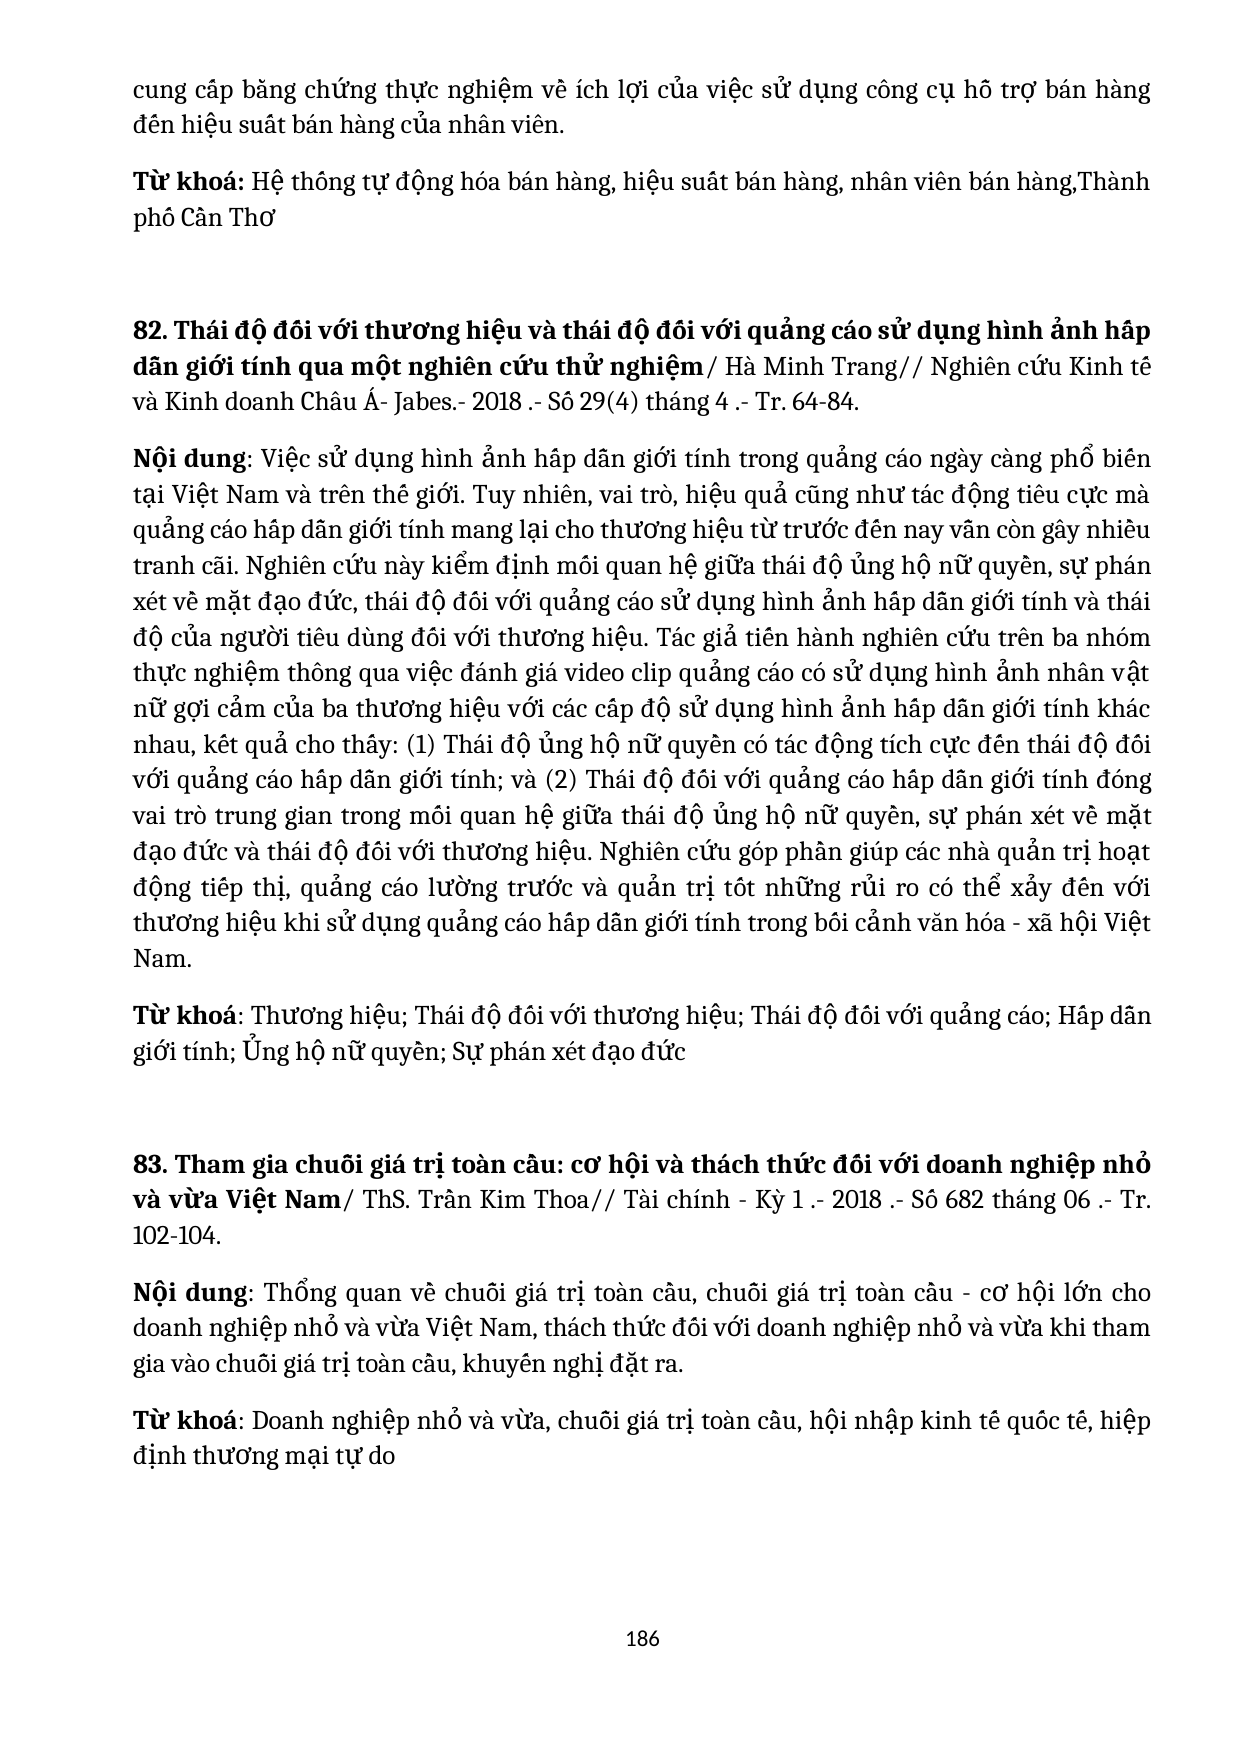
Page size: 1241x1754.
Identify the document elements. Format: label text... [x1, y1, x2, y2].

text 83. Tham gia chuỗi giá trị toàn cầu: cơ hội và thách thức đối với doanh nghiệp nhỏ và vừa Việt Nam/ ThS. Trần Kim Thoa// Tài chính - Kỳ 1 .- 2018 .- Số 682 tháng 06 .- Tr. 102-104. [133, 1149, 1152, 1251]
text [133, 74, 1152, 141]
text Nội dung: Thổng quan về chuỗi giá trị toàn cầu, chuỗi giá trị toàn cầu - cơ hội lớn cho doanh nghiệp nhỏ và vừa Việt Nam, thách thức đối với doanh nghiệp nhỏ và vừa khi tham gia vào chuỗi giá trị toàn cầu, khuyến nghị đặt ra. [133, 1277, 1152, 1379]
text 82. Thái độ đối với thương hiệu và thái độ đối với quảng cáo sử dụng hình ảnh hấp dẫn giới tính qua một nghiên cứu thử nghiệm/ Hà Minh Trang// Nghiên cứu Kinh tế và Kinh doanh Châu Á- Jabes.- 2018 .- Số 29(4) tháng 4 .- Tr. 64-84. [133, 315, 1152, 418]
text Từ khoá: Thương hiệu; Thái độ đối với thương hiệu; Thái độ đối với quảng cáo; Hấp dẫn giới tính; Ủng hộ nữ quyền; Sự phán xét đạo đức [133, 1000, 1152, 1067]
text Từ khoá: Hệ thống tự động hóa bán hàng, hiệu suất bán hàng, nhân viên bán hàng,Thành phố Cần Thơ [133, 166, 1152, 233]
text Từ khoá: Doanh nghiệp nhỏ và vừa, chuỗi giá trị toàn cầu, hội nhập kinh tế quốc tế, hiệp định thương mại tự do [133, 1405, 1152, 1472]
text Nội dung: Việc sử dụng hình ảnh hấp dẫn giới tính trong quảng cáo ngày càng phổ biến tại Việt Nam và trên thế giới. Tuy nhiên, vai trò, hiệu quả cũng như tác động tiêu cực mà quảng cáo hấp dẫn giới tính mang lại cho thương hiệu từ trước đến nay vẫn còn gây nhiều tranh cãi. Nghiên cứu này kiểm định mối quan hệ giữa thái độ ủng hộ nữ quyền, sự phán xét về mặt đạo đức, thái độ đối với quảng cáo sử dụng hình ảnh hấp dẫn giới tính và thái độ của người tiêu dùng đối với thương hiệu. Tác giả tiến hành nghiên cứu trên ba nhóm thực nghiệm thông qua việc đánh giá video clip quảng cáo có sử dụng hình ảnh nhân vật nữ gợi cảm của ba thương hiệu với các cấp độ sử dụng hình ảnh hấp dẫn giới tính khác nhau, kết quả cho thấy: (1) Thái độ ủng hộ nữ quyền có tác động tích cực đến thái độ đối với quảng cáo hấp dẫn giới tính; và (2) Thái độ đối với quảng cáo hấp dẫn giới tính đóng vai trò trung gian trong mối quan hệ giữa thái độ ủng hộ nữ quyền, sự phán xét về mặt đạo đức và thái độ đối với thương hiệu. Nghiên cứu góp phần giúp các nhà quản trị hoạt động tiếp thị, quảng cáo lường trước và quản trị tốt những rủi ro có thể xảy đến với thương hiệu khi sử dụng quảng cáo hấp dẫn giới tính trong bối cảnh văn hóa - xã hội Việt Nam. [133, 443, 1152, 974]
